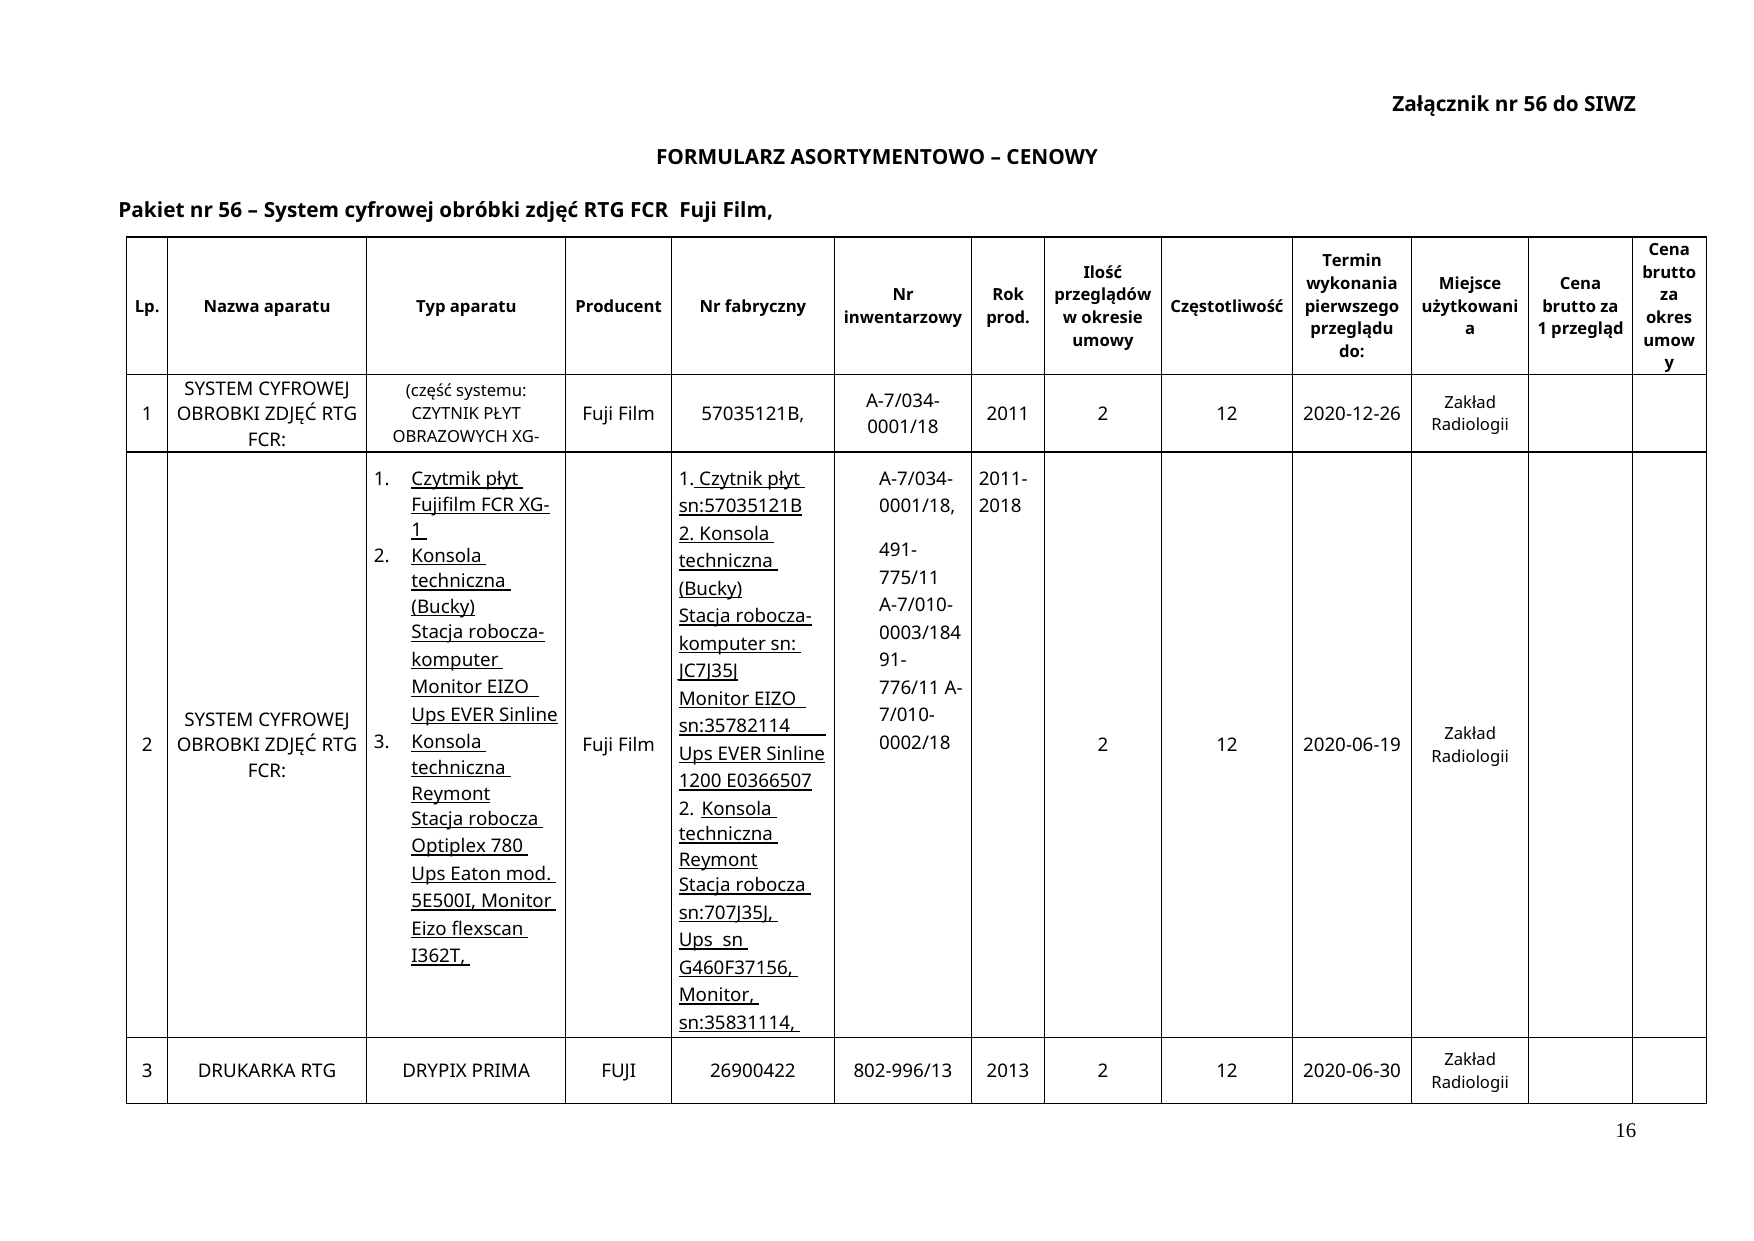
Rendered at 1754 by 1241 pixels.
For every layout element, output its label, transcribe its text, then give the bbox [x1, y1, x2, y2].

table_cell 2 [127, 453, 167, 1037]
text Załącznik nr 56 do SIWZ [118, 89, 1636, 117]
table_header Cena brutto za 1 przegląd [1529, 238, 1632, 374]
table_cell 2 [1045, 1038, 1161, 1103]
text FORMULARZ ASORTYMENTOWO – CENOWY [118, 142, 1636, 171]
table_cell 1 [127, 375, 167, 451]
table_header Rok prod. [972, 238, 1044, 374]
table_cell A-7/034-0001/18, 491-775/11 A-7/010-0003/18491-776/11 A-7/010-0002/18 [835, 453, 971, 1037]
table_cell 2020-12-26 [1293, 375, 1411, 451]
table_header Ilość przeglądów w okresie umowy [1045, 238, 1161, 374]
table_header Lp. [127, 238, 167, 374]
table_cell 2 [1045, 453, 1161, 1037]
table_cell 12 [1162, 375, 1292, 451]
table_cell (część systemu: CZYTNIK PŁYT OBRAZOWYCH XG- [367, 375, 565, 451]
table_cell 12 [1162, 453, 1292, 1037]
table_cell Fuji Film [566, 375, 671, 451]
table_cell DRYPIX PRIMA [367, 1038, 565, 1103]
table_header Miejsce użytkowania [1412, 238, 1528, 374]
table_cell 802-996/13 [835, 1038, 971, 1103]
table_cell 2020-06-30 [1293, 1038, 1411, 1103]
table_cell [1633, 453, 1706, 1037]
table_header Typ aparatu [367, 238, 565, 374]
table_header Termin wykonania pierwszego przeglądu do: [1293, 238, 1411, 374]
table_cell 2 [1045, 375, 1161, 451]
table_cell [1633, 375, 1706, 451]
table_cell Czytmik płyt Fujifilm FCR XG-1 Konsola techniczna (Bucky) Stacja robocza-komputer Monitor EIZO Ups EVER Sinline Konsola techniczna Reymont Stacja robocza Optiplex 780 Ups Eaton mod. 5E500I, Monitor Eizo flexscan I362T, [367, 453, 565, 1037]
table_cell 12 [1162, 1038, 1292, 1103]
table_cell SYSTEM CYFROWEJ OBROBKI ZDJĘĆ RTG FCR: [168, 453, 366, 1037]
table_cell DRUKARKA RTG [168, 1038, 366, 1103]
table_header Nr fabryczny [672, 238, 834, 374]
table_cell 2020-06-19 [1293, 453, 1411, 1037]
table_cell 26900422 [672, 1038, 834, 1103]
table_cell Zakład Radiologii [1412, 1038, 1528, 1103]
table_header Nr inwentarzowy [835, 238, 971, 374]
table_cell [1633, 1038, 1706, 1103]
table_cell FUJI [566, 1038, 671, 1103]
table_header Częstotliwość [1162, 238, 1292, 374]
table_cell [1529, 1038, 1632, 1103]
table_cell SYSTEM CYFROWEJ OBROBKI ZDJĘĆ RTG FCR: [168, 375, 366, 451]
table_cell Zakład Radiologii [1412, 453, 1528, 1037]
table_cell Fuji Film [566, 453, 671, 1037]
table_cell [1529, 453, 1632, 1037]
table_cell A-7/034-0001/18 [835, 375, 971, 451]
table_cell [1529, 375, 1632, 451]
table_cell Zakład Radiologii [1412, 375, 1528, 451]
table_header Producent [566, 238, 671, 374]
table_header Nazwa aparatu [168, 238, 366, 374]
table_cell 2013 [972, 1038, 1044, 1103]
text Pakiet nr 56 – System cyfrowej obróbki zdjęć RTG FCR Fuji Film, [118, 196, 1636, 224]
table_cell 1. Czytnik płyt sn:57035121B 2. Konsola techniczna (Bucky) Stacja robocza-komputer sn: JC7J35J Monitor EIZO sn:35782114 Ups EVER Sinline 1200 E0366507 Konsola techniczna Reymont Stacja robocza sn:707J35J, Ups sn G460F37156, Monitor, sn:35831114, [672, 453, 834, 1037]
table_cell 2011-2018 [972, 453, 1044, 1037]
table_header Cena brutto za okres umowy [1633, 238, 1706, 374]
table_cell 2011 [972, 375, 1044, 451]
table_cell 57035121B, [672, 375, 834, 451]
table_cell 3 [127, 1038, 167, 1103]
